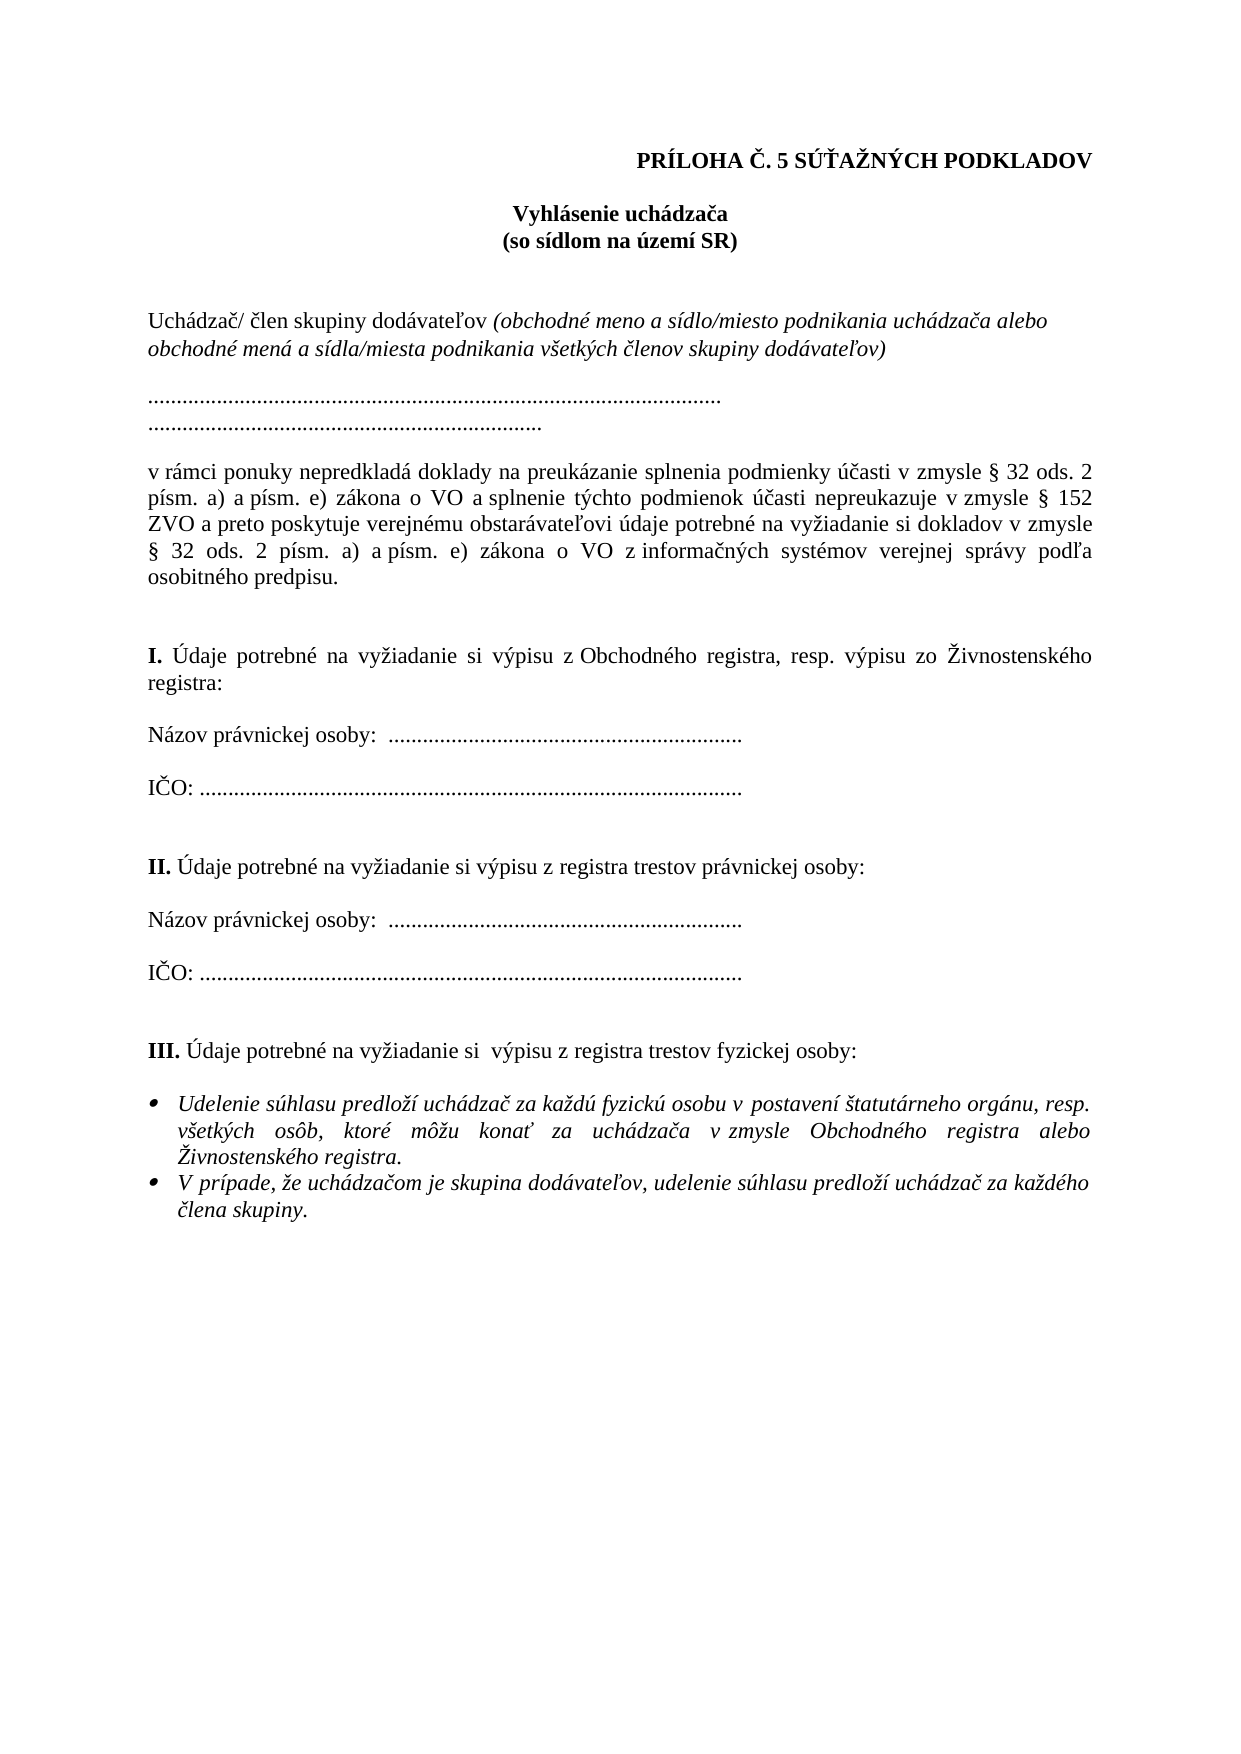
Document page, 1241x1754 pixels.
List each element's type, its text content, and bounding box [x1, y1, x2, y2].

text IČO: ............................................................................................... [148, 774, 1093, 800]
text ..................................................................... [148, 384, 1093, 436]
list Udelenie súhlasu predloží uchádzač za každú fyzickú osobu v postavení štatutárneho orgánu, resp. všetkých osôb, ktoré môžu konať za uchádzača v zmysle Obchodného registra alebo Živnostenského registra. [148, 1090, 1093, 1169]
text II. Údaje potrebné na vyžiadanie si výpisu z registra trestov právnickej osoby: [148, 853, 1093, 879]
text I. Údaje potrebné na vyžiadanie si výpisu z Obchodného registra, resp. výpisu zo Živnostenského registra: [148, 642, 1093, 695]
text Uchádzač/ člen skupiny dodávateľov (obchodné meno a sídlo/miesto podnikania uchádzača alebo obchodné mená a sídla/miesta podnikania všetkých členov skupiny dodávateľov) [148, 306, 1093, 362]
text Názov právnickej osoby: .............................................................. [148, 906, 1093, 932]
text Vyhlásenie uchádzača [148, 200, 1093, 227]
text v rámci ponuky nepredkladá doklady na preukázanie splnenia podmienky účasti v zmysle § 32 ods. 2 písm. a) a písm. e) zákona o VO a splnenie týchto podmienok účasti nepreukazuje v zmysle § 152 ZVO a preto poskytuje verejnému obstarávateľovi údaje potrebné na vyžiadanie si dokladov v zmysle § 32 ods. 2 písm. a) a písm. e) zákona o VO z informačných systémov verejnej správy podľa osobitného predpisu. [148, 458, 1093, 589]
text III. Údaje potrebné na vyžiadanie si výpisu z registra trestov fyzickej osoby: [148, 1038, 1093, 1064]
text IČO: ............................................................................................... [148, 958, 1093, 985]
text Príloha č. 5 súťažných podkladov [162, 148, 1093, 174]
list V prípade, že uchádzačom je skupina dodávateľov, udelenie súhlasu predloží uchádzač za každého člena skupiny. [148, 1169, 1093, 1222]
text (so sídlom na území SR) [148, 227, 1093, 253]
text Názov právnickej osoby: .............................................................. [148, 721, 1093, 748]
